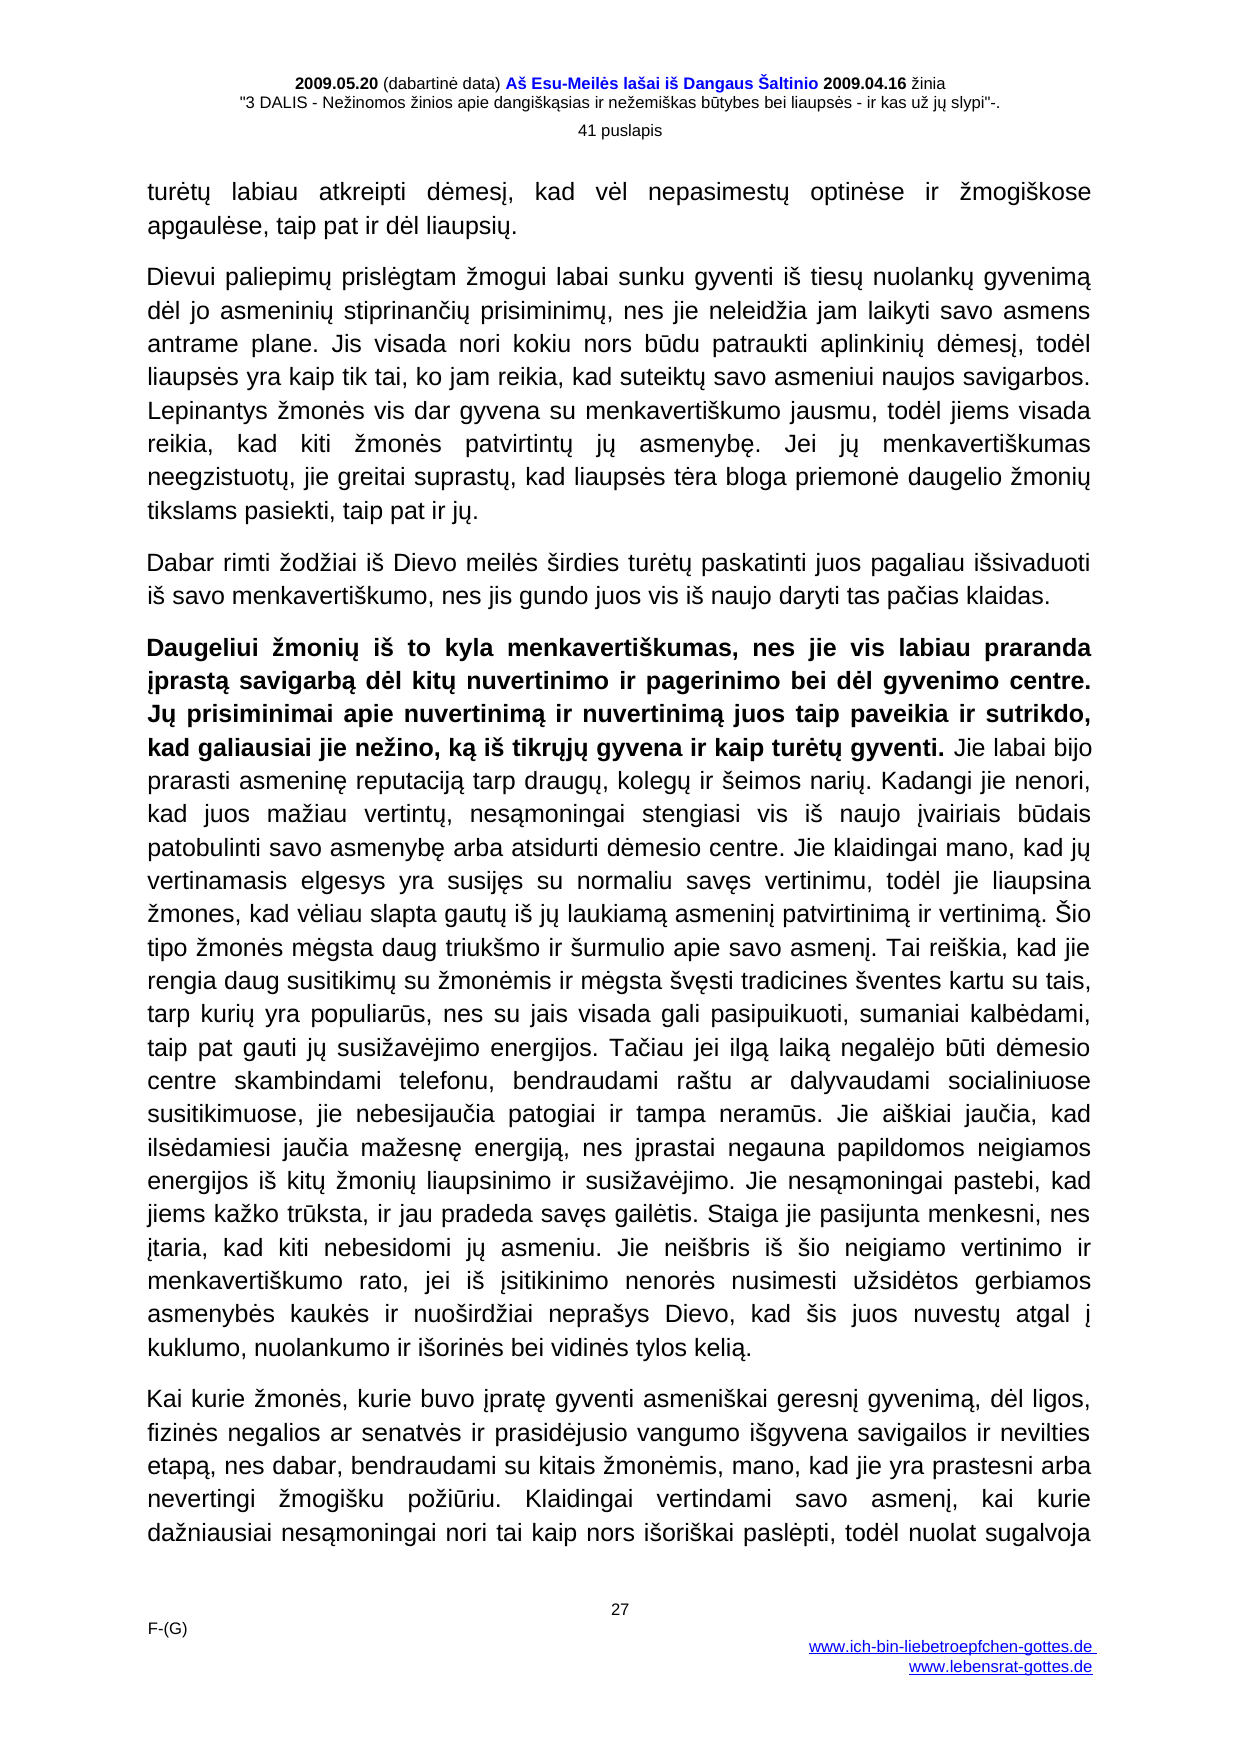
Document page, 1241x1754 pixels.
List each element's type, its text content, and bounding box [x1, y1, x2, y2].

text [146, 177, 1093, 239]
text Dabar rimti žodžiai iš Dievo meilės širdies turėtų paskatinti juos pagaliau išsivaduoti iš savo menkavertiškumo, nes jis gundo juos vis iš naujo daryti tas pačias klaidas. [146, 547, 1093, 609]
text Daugeliui žmonių iš to kyla menkavertiškumas, nes jie vis labiau praranda įprastą savigarbą dėl kitų nuvertinimo ir pagerinimo bei dėl gyvenimo centre. Jų prisiminimai apie nuvertinimą ir nuvertinimą juos taip paveikia ir sutrikdo, kad galiausiai jie nežino, ką iš tikrųjų gyvena ir kaip turėtų gyventi. Jie labai bijo prarasti asmeninę reputaciją tarp draugų, kolegų ir šeimos narių. Kadangi jie nenori, kad juos mažiau vertintų, nesąmoningai stengiasi vis iš naujo įvairiais būdais patobulinti savo asmenybę arba atsidurti dėmesio centre. Jie klaidingai mano, kad jų vertinamasis elgesys yra susijęs su normaliu savęs vertinimu, todėl jie liaupsina žmones, kad vėliau slapta gautų iš jų laukiamą asmeninį patvirtinimą ir vertinimą. Šio tipo žmonės mėgsta daug triukšmo ir šurmulio apie savo asmenį. Tai reiškia, kad jie rengia daug susitikimų su žmonėmis ir mėgsta švęsti tradicines šventes kartu su tais, tarp kurių yra populiarūs, nes su jais visada gali pasipuikuoti, sumaniai kalbėdami, taip pat gauti jų susižavėjimo energijos. Tačiau jei ilgą laiką negalėjo būti dėmesio centre skambindami telefonu, bendraudami raštu ar dalyvaudami socialiniuose susitikimuose, jie nebesijaučia patogiai ir tampa neramūs. Jie aiškiai jaučia, kad ilsėdamiesi jaučia mažesnę energiją, nes įprastai negauna papildomos neigiamos energijos iš kitų žmonių liaupsinimo ir susižavėjimo. Jie nesąmoningai pastebi, kad jiems kažko trūksta, ir jau pradeda savęs gailėtis. Staiga jie pasijunta menkesni, nes įtaria, kad kiti nebesidomi jų asmeniu. Jie neišbris iš šio neigiamo vertinimo ir menkavertiškumo rato, jei iš įsitikinimo nenorės nusimesti užsidėtos gerbiamos asmenybės kaukės ir nuoširdžiai neprašys Dievo, kad šis juos nuvestų atgal į kuklumo, nuolankumo ir išorinės bei vidinės tylos kelią. [146, 633, 1093, 1361]
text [146, 1384, 1093, 1546]
text Dievui paliepimų prislėgtam žmogui labai sunku gyventi iš tiesų nuolankų gyvenimą dėl jo asmeninių stiprinančių prisiminimų, nes jie neleidžia jam laikyti savo asmens antrame plane. Jis visada nori kokiu nors būdu patraukti aplinkinių dėmesį, todėl liaupsės yra kaip tik tai, ko jam reikia, kad suteiktų savo asmeniui naujos savigarbos. Lepinantys žmonės vis dar gyvena su menkavertiškumo jausmu, todėl jiems visada reikia, kad kiti žmonės patvirtintų jų asmenybę. Jei jų menkavertiškumas neegzistuotų, jie greitai suprastų, kad liaupsės tėra bloga priemonė daugelio žmonių tikslams pasiekti, taip pat ir jų. [146, 262, 1093, 524]
